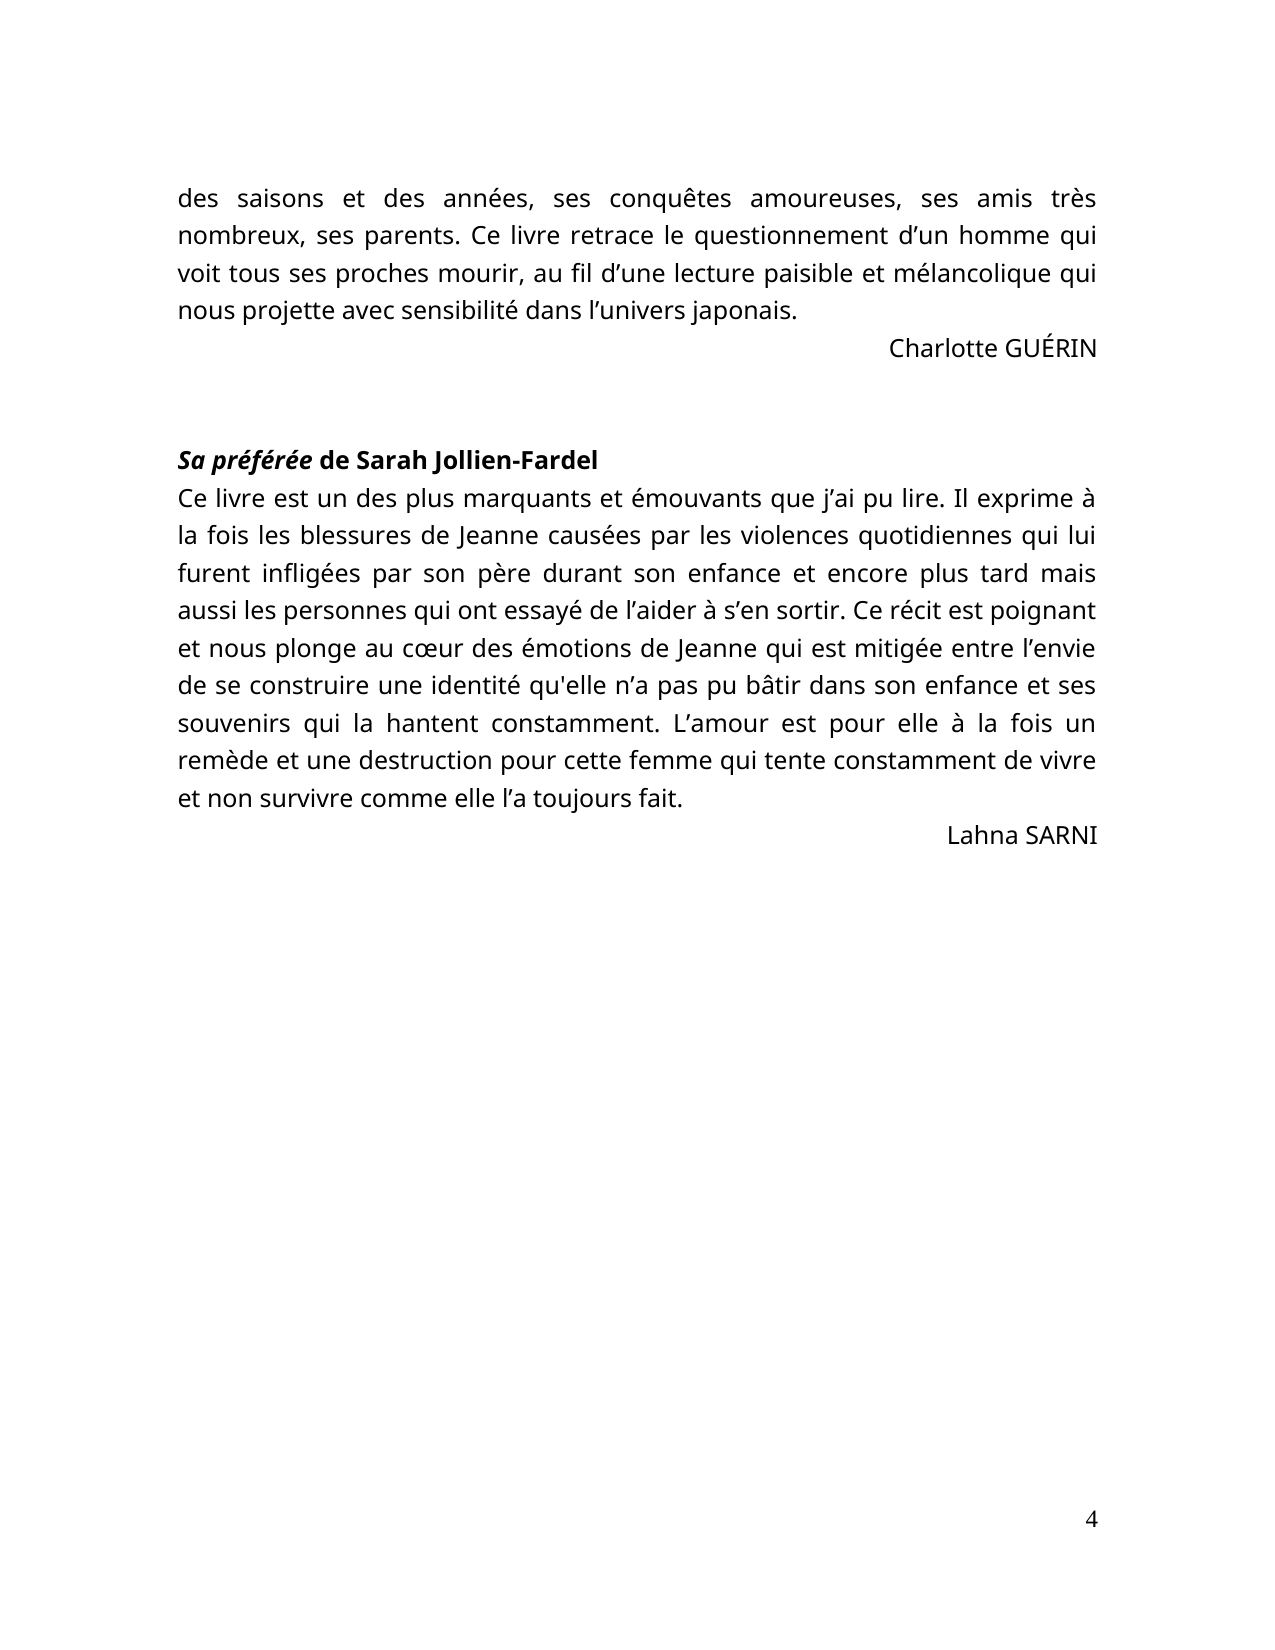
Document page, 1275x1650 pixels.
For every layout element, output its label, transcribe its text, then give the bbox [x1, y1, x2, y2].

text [177, 177, 1098, 327]
text Sa préférée de Sarah Jollien-Fardel [177, 440, 1098, 477]
text Charlotte GUÉRIN [177, 327, 1098, 365]
text Ce livre est un des plus marquants et émouvants que j’ai pu lire. Il exprime à la fois les blessures de Jeanne causées par les violences quotidiennes qui lui furent infligées par son père durant son enfance et encore plus tard mais aussi les personnes qui ont essayé de l’aider à s’en sortir. Ce récit est poignant et nous plonge au cœur des émotions de Jeanne qui est mitigée entre l’envie de se construire une identité qu'elle n’a pas pu bâtir dans son enfance et ses souvenirs qui la hantent constamment. L’amour est pour elle à la fois un remède et une destruction pour cette femme qui tente constamment de vivre et non survivre comme elle l’a toujours fait. [177, 477, 1098, 815]
text Lahna SARNI [177, 815, 1098, 852]
